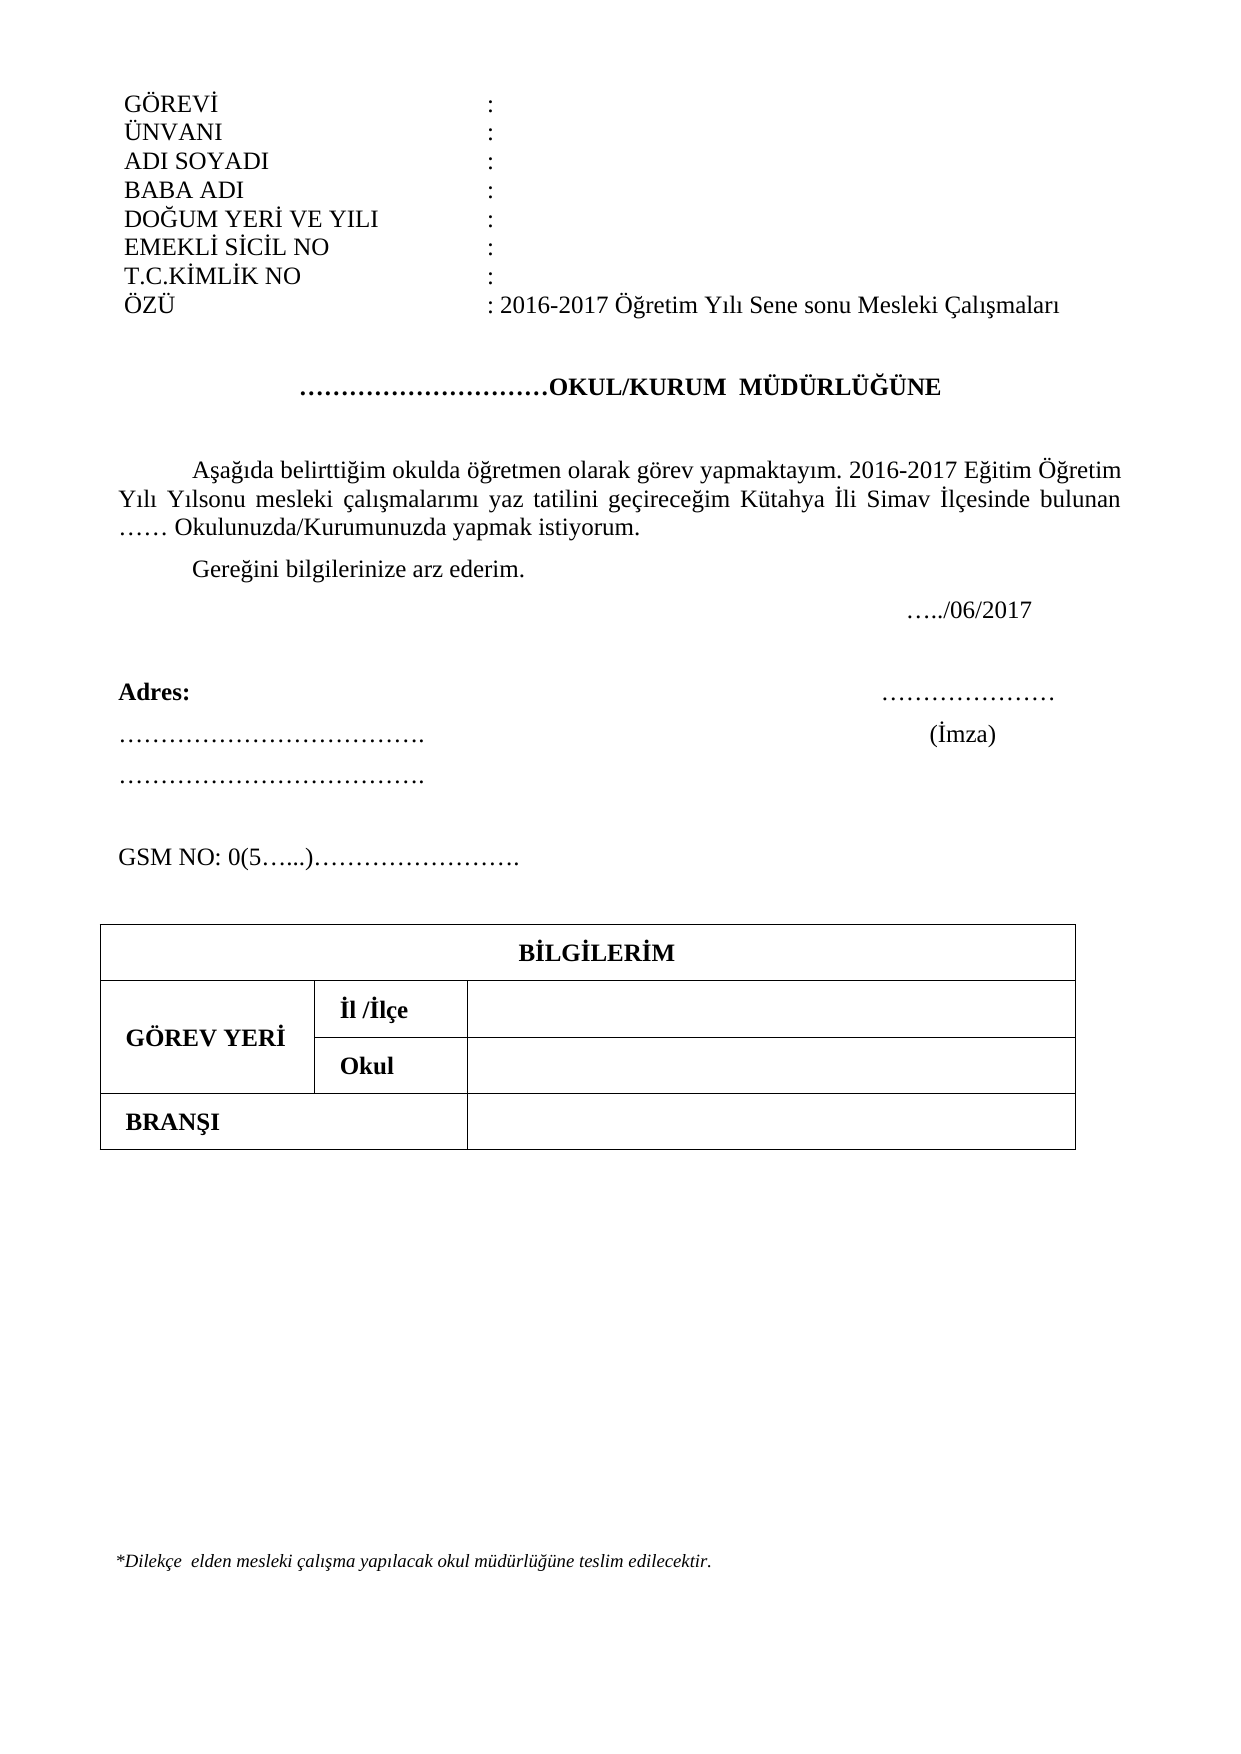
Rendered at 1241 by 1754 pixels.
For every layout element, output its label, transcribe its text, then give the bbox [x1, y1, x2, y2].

text ÖZÜ : 2016-2017 Öğretim Yılı Sene sonu Mesleki Çalışmaları [124, 290, 1122, 319]
text …../06/2017 [782, 595, 1122, 624]
table_cell GÖREV YERİ [101, 981, 314, 1093]
text BABA ADI : [124, 175, 1122, 204]
table_cell İl /İlçe [315, 981, 467, 1037]
table_cell BRANŞI [101, 1094, 467, 1149]
text ADI SOYADI : [124, 146, 1122, 175]
text ………………………………. [118, 760, 1122, 789]
table_cell Okul [315, 1038, 467, 1093]
text …………………………OKUL/KURUM MÜDÜRLÜĞÜNE [118, 372, 1122, 401]
text Aşağıda belirttiğim okulda öğretmen olarak görev yapmaktayım. 2016-2017 Eğitim Öğretim Yılı Yılsonu mesleki çalışmalarımı yaz tatilini geçireceğim Kütahya İli Simav İlçesinde bulunan …… Okulunuzda/Kurumunuzda yapmak istiyorum. [118, 455, 1122, 541]
table_cell [468, 1038, 1075, 1093]
text Gereğini bilgilerinize arz ederim. [118, 554, 1122, 582]
table_header BİLGİLERİM [101, 925, 1075, 980]
table_cell [468, 981, 1075, 1037]
text *Dilekçe elden mesleki çalışma yapılacak okul müdürlüğüne teslim edilecektir. [115, 1550, 1122, 1572]
table_cell [468, 1094, 1075, 1149]
text EMEKLİ SİCİL NO : [124, 232, 1122, 261]
text ………………………………. (İmza) [118, 719, 1122, 747]
text GSM NO: 0(5…...)……………………. [118, 842, 1122, 870]
text DOĞUM YERİ VE YILI : [124, 204, 1122, 232]
text T.C.KİMLİK NO : [124, 261, 1122, 290]
text Adres: ………………… [118, 677, 1122, 706]
text GÖREVİ : [124, 89, 1122, 117]
text ÜNVANI : [124, 117, 1122, 146]
